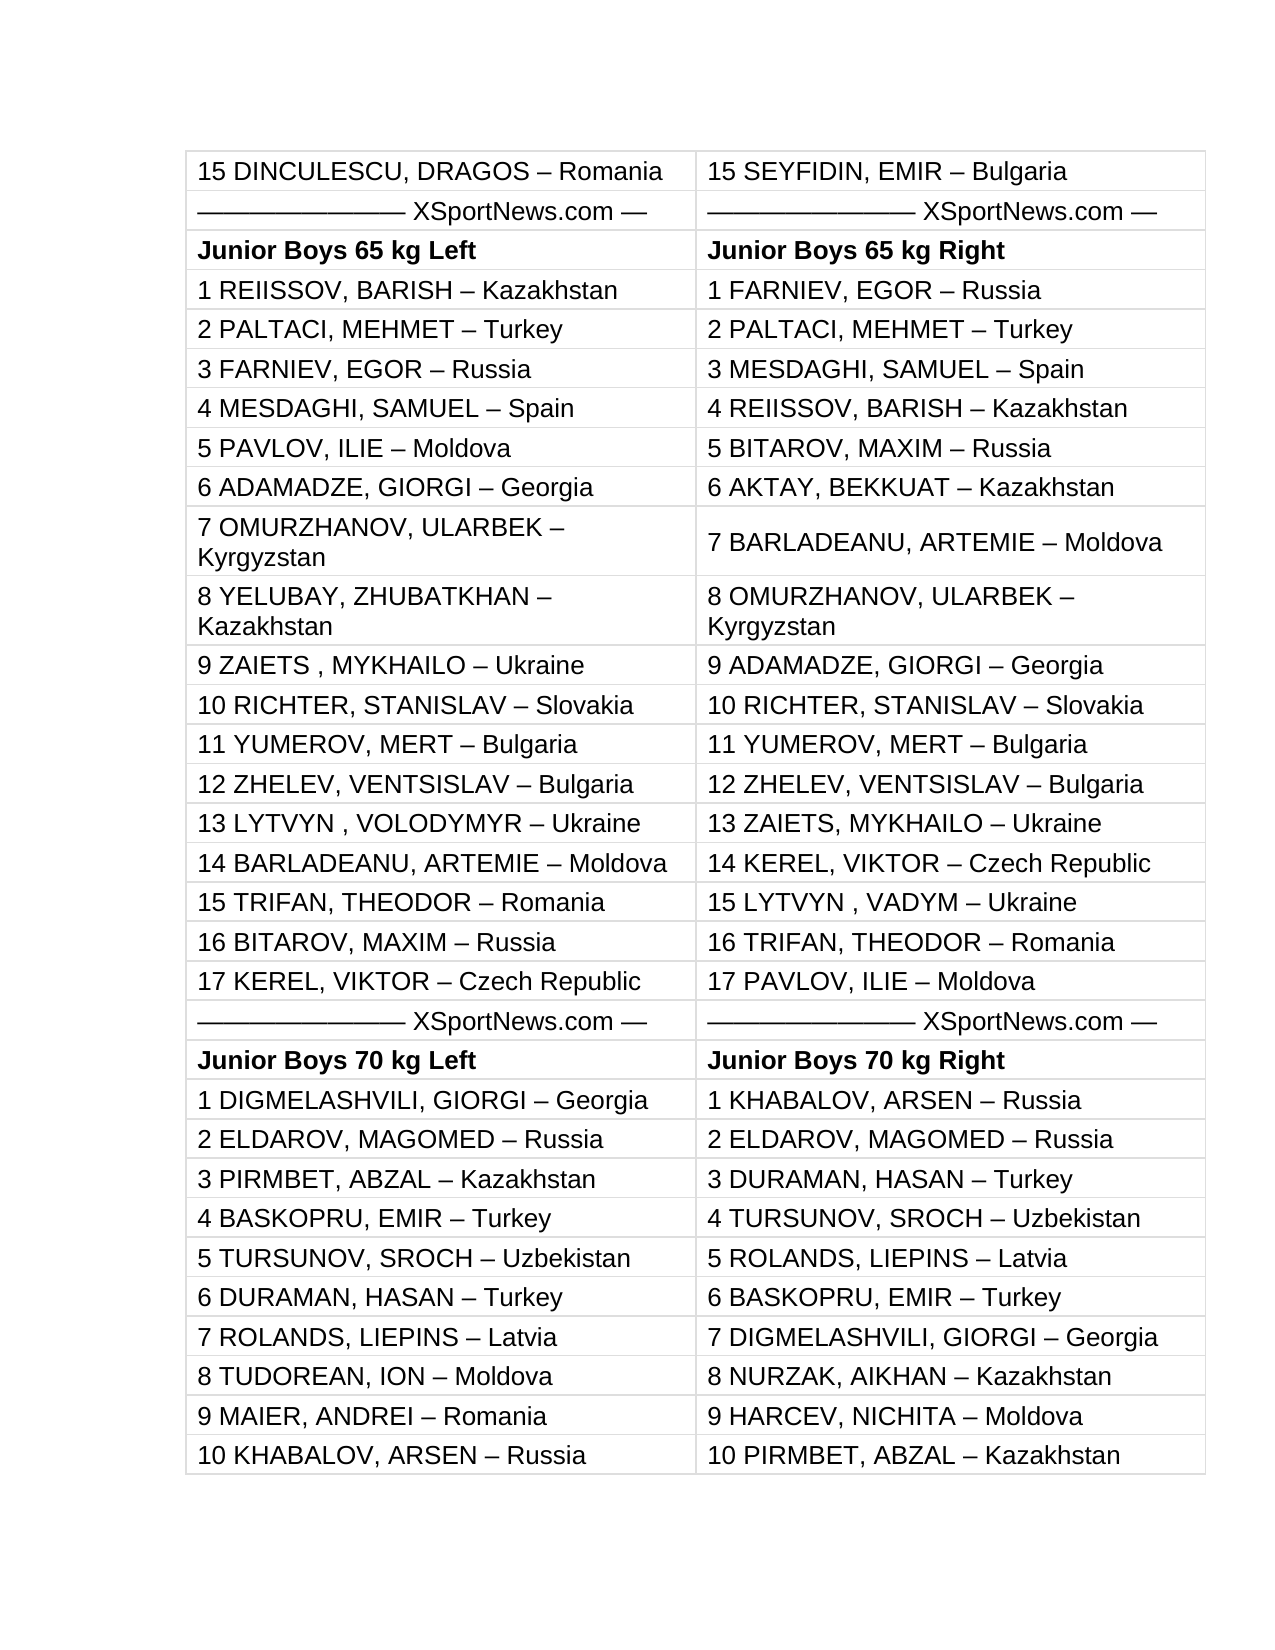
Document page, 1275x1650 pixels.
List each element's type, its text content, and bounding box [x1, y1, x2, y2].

table_cell 1 KHABALOV, ARSEN – Russia [697, 1080, 1205, 1118]
table_cell 9 ADAMADZE, GIORGI – Georgia [697, 646, 1205, 683]
table_cell ———————— XSportNews.com — [697, 1001, 1205, 1039]
table_cell ———————— XSportNews.com — [187, 1001, 695, 1039]
table_cell 9 MAIER, ANDREI – Romania [187, 1396, 695, 1434]
table_cell 5 PAVLOV, ILIE – Moldova [187, 428, 695, 466]
table_cell 8 YELUBAY, ZHUBATKHAN – Kazakhstan [187, 576, 695, 644]
table_cell 17 PAVLOV, ILIE – Moldova [697, 962, 1205, 999]
table_cell ———————— XSportNews.com — [187, 191, 695, 229]
table_cell 9 HARCEV, NICHITA – Moldova [697, 1396, 1205, 1434]
table_cell 12 ZHELEV, VENTSISLAV – Bulgaria [697, 764, 1205, 802]
table_cell 11 YUMEROV, MERT – Bulgaria [187, 725, 695, 762]
table_cell 14 BARLADEANU, ARTEMIE – Moldova [187, 843, 695, 881]
table_cell 15 DINCULESCU, DRAGOS – Romania [187, 152, 695, 189]
table_cell Junior Boys 65 kg Right [697, 231, 1205, 268]
table_cell 1 REIISSOV, BARISH – Kazakhstan [187, 270, 695, 308]
table_cell 5 TURSUNOV, SROCH – Uzbekistan [187, 1238, 695, 1276]
table_cell 3 PIRMBET, ABZAL – Kazakhstan [187, 1159, 695, 1197]
table_cell 3 DURAMAN, HASAN – Turkey [697, 1159, 1205, 1197]
table_cell Junior Boys 70 kg Left [187, 1041, 695, 1078]
table_cell 7 ROLANDS, LIEPINS – Latvia [187, 1317, 695, 1355]
table_cell 2 PALTACI, MEHMET – Turkey [697, 310, 1205, 347]
table_cell 15 LYTVYN , VADYM – Ukraine [697, 883, 1205, 920]
table_cell 6 AKTAY, BEKKUAT – Kazakhstan [697, 467, 1205, 505]
table_cell 3 MESDAGHI, SAMUEL – Spain [697, 349, 1205, 387]
table_cell 15 TRIFAN, THEODOR – Romania [187, 883, 695, 920]
table_cell 13 LYTVYN , VOLODYMYR – Ukraine [187, 804, 695, 841]
table_cell 8 TUDOREAN, ION – Moldova [187, 1356, 695, 1394]
table_cell 9 ZAIETS , MYKHAILO – Ukraine [187, 646, 695, 683]
table_cell 4 TURSUNOV, SROCH – Uzbekistan [697, 1198, 1205, 1236]
table_cell 14 KEREL, VIKTOR – Czech Republic [697, 843, 1205, 881]
table_cell 3 FARNIEV, EGOR – Russia [187, 349, 695, 387]
table_cell 1 FARNIEV, EGOR – Russia [697, 270, 1205, 308]
table_cell 11 YUMEROV, MERT – Bulgaria [697, 725, 1205, 762]
table_cell 2 ELDAROV, MAGOMED – Russia [697, 1120, 1205, 1157]
table_cell 10 PIRMBET, ABZAL – Kazakhstan [697, 1435, 1205, 1473]
table_cell 10 RICHTER, STANISLAV – Slovakia [187, 685, 695, 723]
table_cell Junior Boys 70 kg Right [697, 1041, 1205, 1078]
table_cell ———————— XSportNews.com — [697, 191, 1205, 229]
table_cell 13 ZAIETS, MYKHAILO – Ukraine [697, 804, 1205, 841]
table_cell 16 TRIFAN, THEODOR – Romania [697, 922, 1205, 960]
table_cell 5 BITAROV, MAXIM – Russia [697, 428, 1205, 466]
table_cell 2 ELDAROV, MAGOMED – Russia [187, 1120, 695, 1157]
table_cell 7 BARLADEANU, ARTEMIE – Moldova [697, 507, 1205, 575]
table_cell Junior Boys 65 kg Left [187, 231, 695, 268]
table_cell 6 ADAMADZE, GIORGI – Georgia [187, 467, 695, 505]
table_cell 8 NURZAK, AIKHAN – Kazakhstan [697, 1356, 1205, 1394]
table_cell 10 KHABALOV, ARSEN – Russia [187, 1435, 695, 1473]
table_cell 4 BASKOPRU, EMIR – Turkey [187, 1198, 695, 1236]
table_cell 7 DIGMELASHVILI, GIORGI – Georgia [697, 1317, 1205, 1355]
table_cell 1 DIGMELASHVILI, GIORGI – Georgia [187, 1080, 695, 1118]
table_cell 12 ZHELEV, VENTSISLAV – Bulgaria [187, 764, 695, 802]
table_cell 5 ROLANDS, LIEPINS – Latvia [697, 1238, 1205, 1276]
table_cell 8 OMURZHANOV, ULARBEK – Kyrgyzstan [697, 576, 1205, 644]
table_cell 17 KEREL, VIKTOR – Czech Republic [187, 962, 695, 999]
table_cell 6 BASKOPRU, EMIR – Turkey [697, 1277, 1205, 1315]
table_cell 4 REIISSOV, BARISH – Kazakhstan [697, 388, 1205, 426]
table_cell 2 PALTACI, MEHMET – Turkey [187, 310, 695, 347]
table_cell 7 OMURZHANOV, ULARBEK – Kyrgyzstan [187, 507, 695, 575]
table_cell 15 SEYFIDIN, EMIR – Bulgaria [697, 152, 1205, 189]
table_cell 6 DURAMAN, HASAN – Turkey [187, 1277, 695, 1315]
table_cell 4 MESDAGHI, SAMUEL – Spain [187, 388, 695, 426]
table_cell 10 RICHTER, STANISLAV – Slovakia [697, 685, 1205, 723]
table_cell 16 BITAROV, MAXIM – Russia [187, 922, 695, 960]
